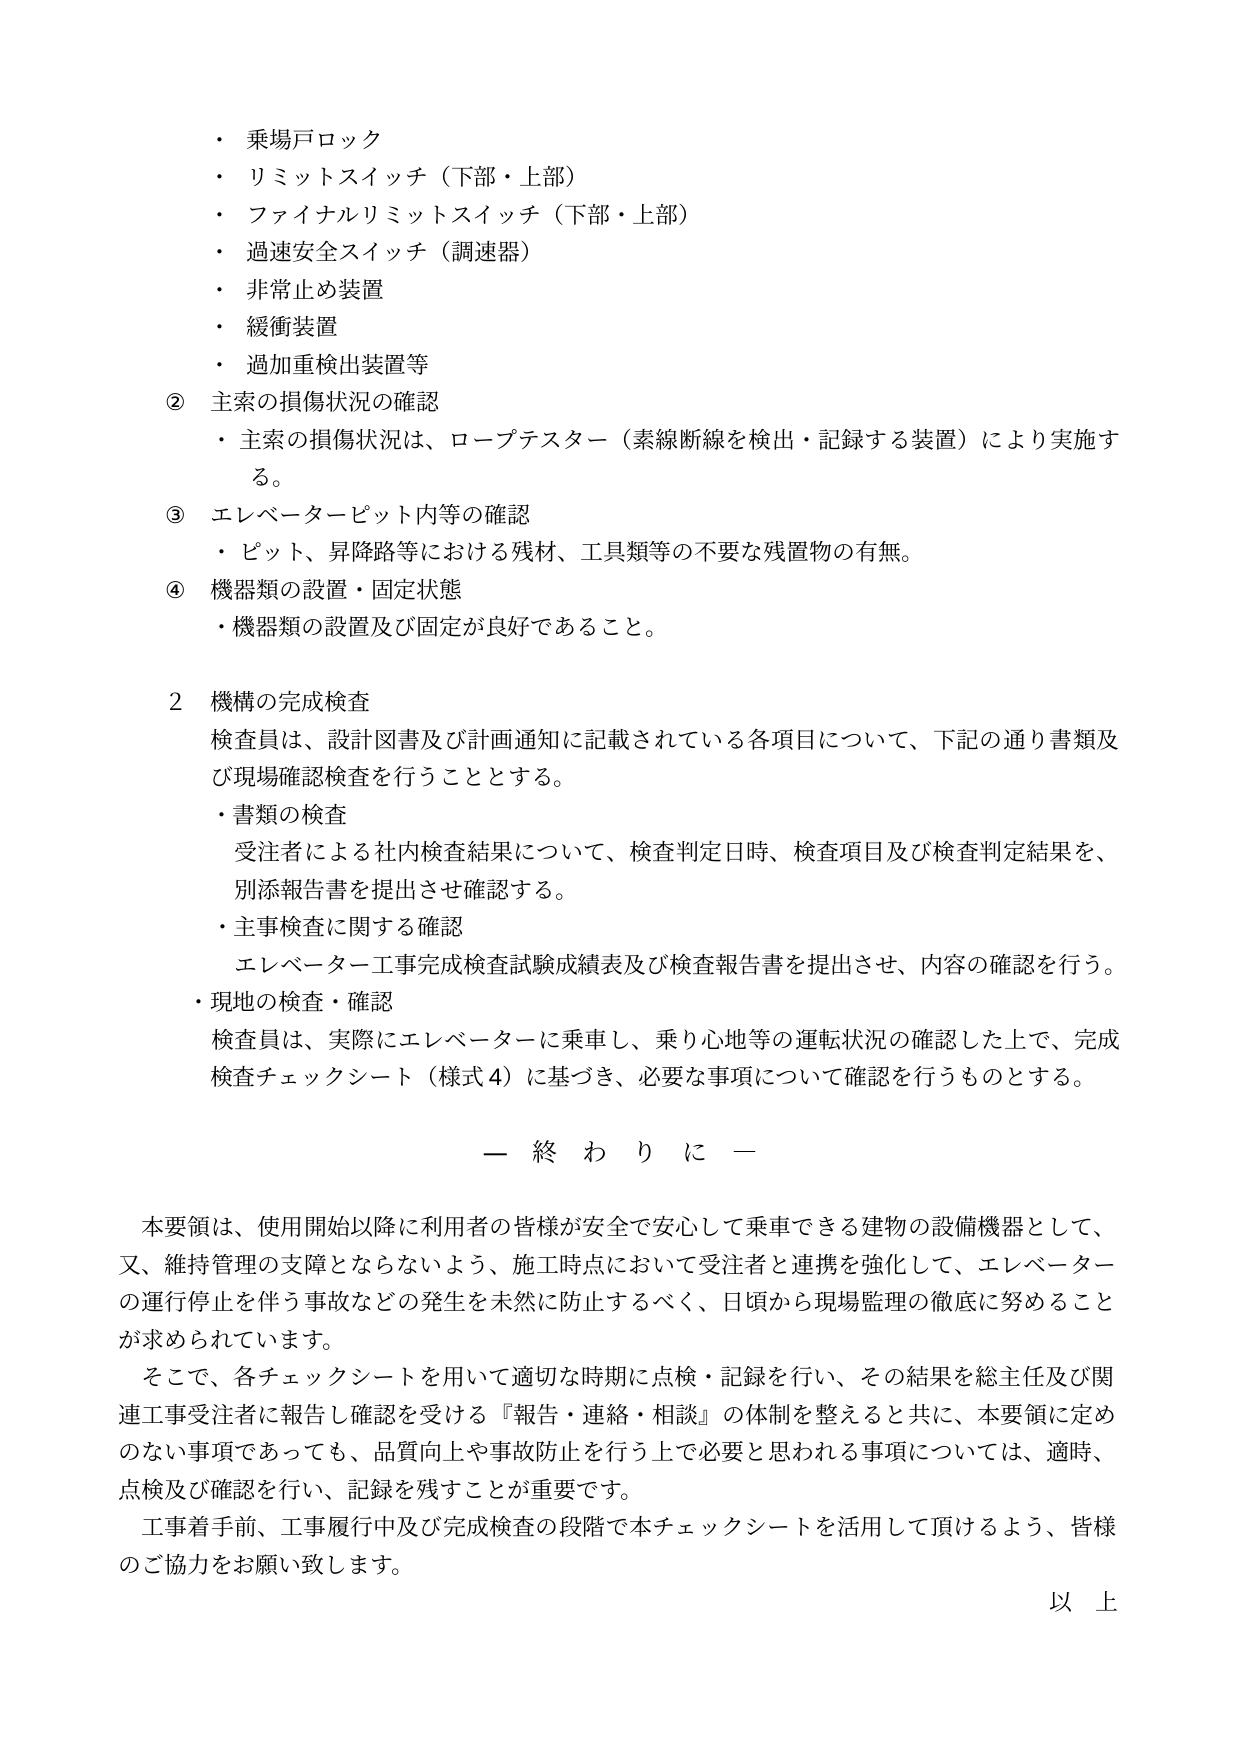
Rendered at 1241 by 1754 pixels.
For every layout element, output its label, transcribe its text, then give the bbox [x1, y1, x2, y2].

text ・主事検査に関する確認 [165, 907, 1122, 944]
list 過速安全スイッチ（調速器） [209, 232, 1122, 269]
list リミットスイッチ（下部・上部） [209, 157, 1122, 194]
text 以 上 [118, 1582, 1117, 1619]
list エレベーターピット内等の確認 [165, 494, 1122, 532]
text 検査員は、実際にエレベーターに乗車し、乗り心地等の運転状況の確認した上で、完成検査チェックシート（様式4）に基づき、必要な事項について確認を行うものとする。 [118, 1019, 1122, 1094]
text そこで、各チェックシートを用いて適切な時期に点検・記録を行い、その結果を総主任及び関連工事受注者に報告し確認を受ける『報告・連絡・相談』の体制を整えると共に、本要領に定めのない事項であっても、品質向上や事故防止を行う上で必要と思われる事項については、適時、点検及び確認を行い、記録を残すことが重要です。 [118, 1357, 1117, 1507]
text ― 終 わ り に ― [118, 1132, 1122, 1169]
text ・ ピット、昇降路等における残材、工具類等の不要な残置物の有無。 [210, 532, 1122, 569]
text ・現地の検査・確認 [118, 982, 1122, 1019]
list 機器類の設置・固定状態 [165, 569, 1122, 607]
text 本要領は、使用開始以降に利用者の皆様が安全で安心して乗車できる建物の設備機器として、又、維持管理の支障とならないよう、施工時点において受注者と連携を強化して、エレベーターの運行停止を伴う事故などの発生を未然に防止するべく、日頃から現場監理の徹底に努めることが求められています。 [118, 1207, 1117, 1357]
text 工事着手前、工事履行中及び完成検査の段階で本チェックシートを活用して頂けるよう、皆様のご協力をお願い致します。 [118, 1507, 1117, 1582]
text ・ 主索の損傷状況は、ロープテスター（素線断線を検出・記録する装置）により実施する。 [210, 419, 1122, 494]
list 過加重検出装置等 [209, 344, 1122, 382]
list 主索の損傷状況の確認 [165, 382, 1122, 419]
list 乗場戸ロック [209, 119, 1122, 157]
text ・機器類の設置及び固定が良好であること。 [118, 607, 1122, 644]
text 受注者による社内検査結果について、検査判定日時、検査項目及び検査判定結果を、別添報告書を提出させ確認する。 [234, 832, 1122, 907]
text ２ 機構の完成検査 [118, 682, 1122, 719]
list 緩衝装置 [209, 307, 1122, 344]
text エレベーター工事完成検査試験成績表及び検査報告書を提出させ、内容の確認を行う。 [234, 944, 1122, 982]
text ・書類の検査 [118, 794, 1122, 832]
list ファイナルリミットスイッチ（下部・上部） [209, 194, 1122, 232]
list 非常止め装置 [209, 269, 1122, 307]
text 検査員は、設計図書及び計画通知に記載されている各項目について、下記の通り書類及び現場確認検査を行うこととする。 [164, 719, 1122, 794]
